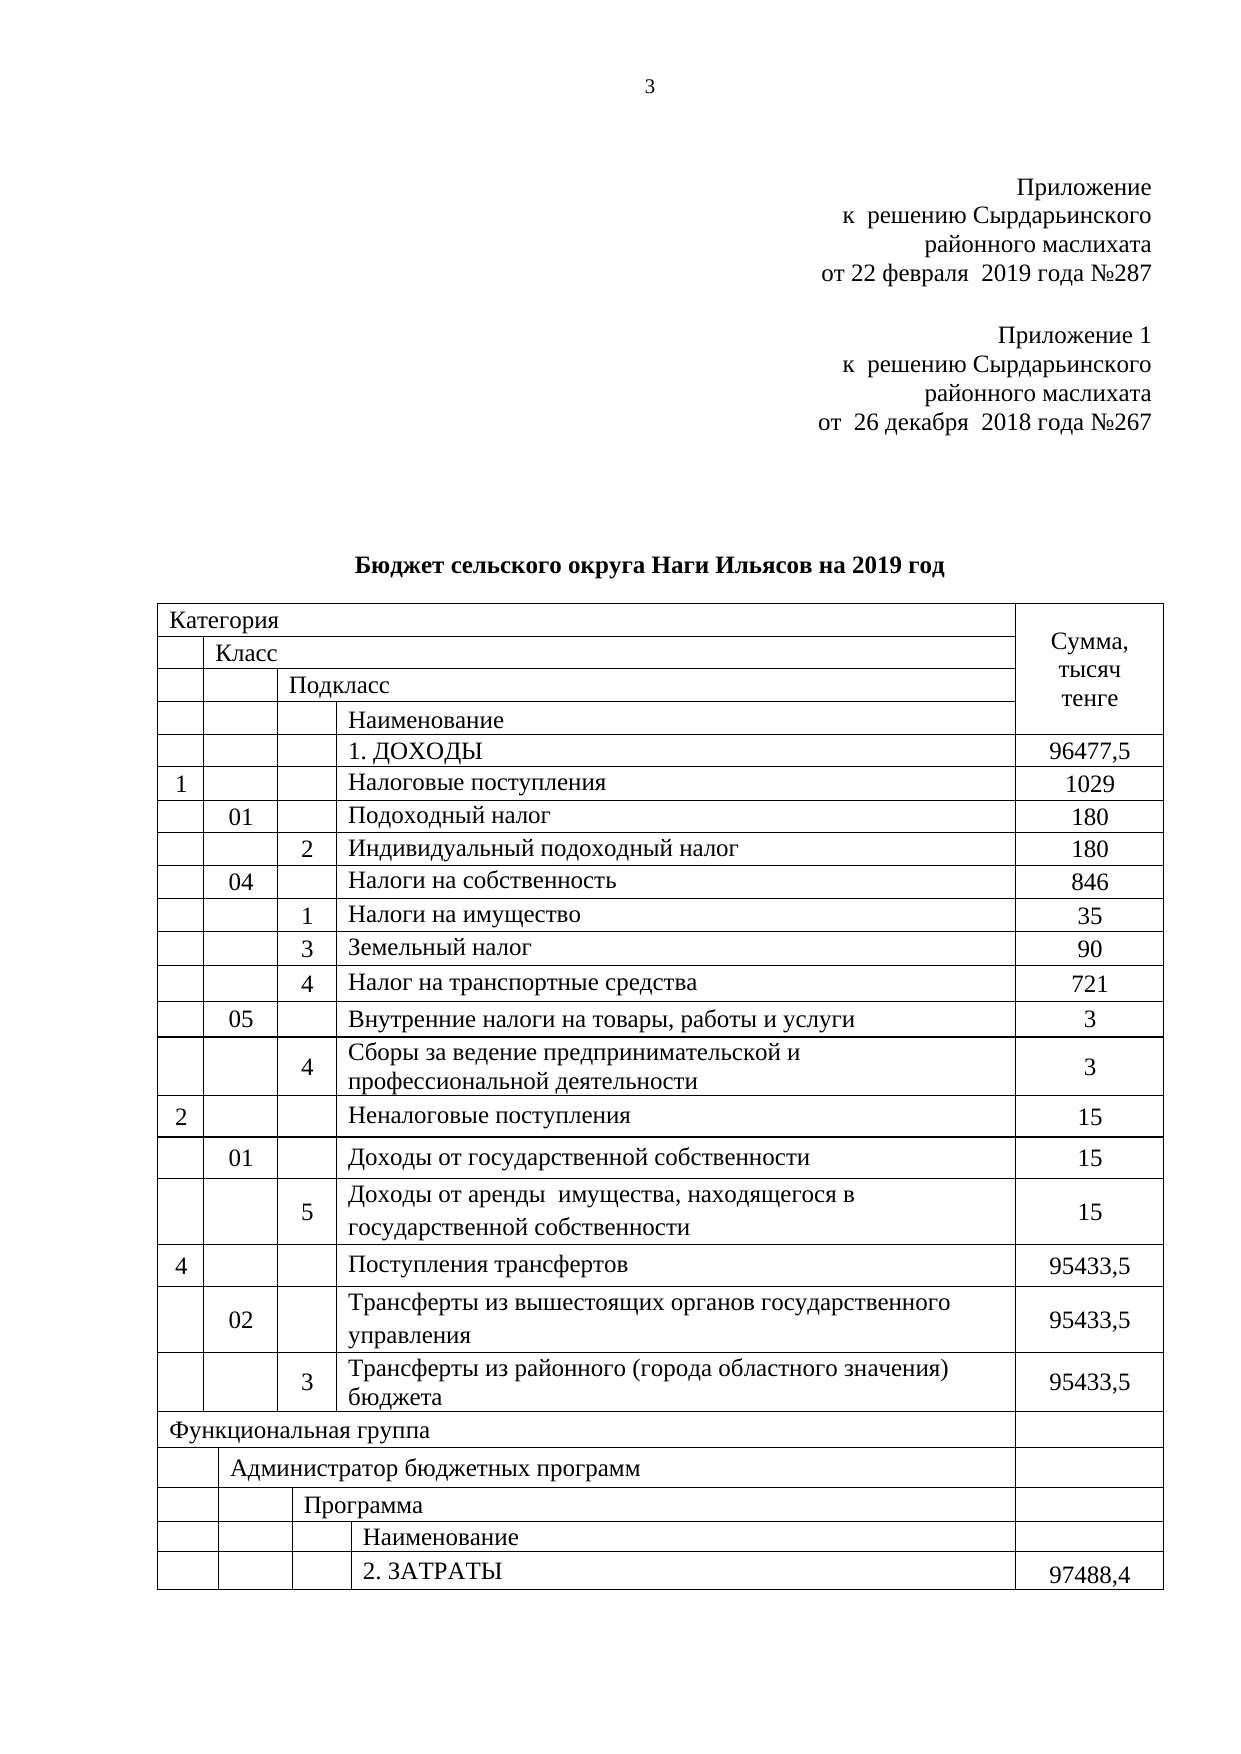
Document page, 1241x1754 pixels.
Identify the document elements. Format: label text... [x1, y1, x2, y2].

table_cell Администратор бюджетных программ [219, 1448, 1015, 1487]
table_cell [204, 1179, 277, 1244]
table_cell [278, 801, 336, 832]
table_cell 15 [1016, 1179, 1163, 1244]
table_cell [204, 833, 277, 864]
table_cell [204, 669, 277, 701]
table_cell [293, 1552, 351, 1588]
table_cell 2 [278, 833, 336, 864]
table_cell [158, 1552, 218, 1588]
table_cell 3 [1016, 1038, 1163, 1095]
table_cell Индивидуальный подоходный налог [337, 833, 1015, 864]
table_cell 4 [278, 1038, 336, 1095]
table_cell [204, 932, 277, 964]
text к решению Сырдарьинского [148, 201, 1152, 229]
table_cell [204, 767, 277, 799]
table_cell 180 [1016, 801, 1163, 832]
table_cell 02 [204, 1287, 277, 1352]
table_cell Функциональная группа [158, 1412, 1015, 1447]
table_cell [158, 1522, 218, 1551]
table_cell [204, 702, 277, 734]
table_cell [158, 801, 203, 832]
table_cell 15 [1016, 1096, 1163, 1136]
table_cell Класс [204, 637, 1015, 668]
table_cell [219, 1488, 292, 1521]
table_cell [158, 637, 203, 668]
table_cell 96477,5 [1016, 735, 1163, 766]
table_cell Подкласс [278, 669, 1015, 701]
table_cell [158, 833, 203, 864]
table_cell 3 [278, 1353, 336, 1411]
table_cell [158, 966, 203, 1001]
table_cell [204, 1038, 277, 1095]
text Бюджет сельского округа Наги Ильясов на 2019 год [148, 550, 1152, 579]
table_cell [293, 1522, 351, 1551]
table_cell [158, 1353, 203, 1411]
table_cell 15 [1016, 1138, 1163, 1178]
table_cell [158, 1287, 203, 1352]
table_cell [158, 669, 203, 701]
table_cell Hалоги на имущество [337, 899, 1015, 931]
table_cell 4 [278, 966, 336, 1001]
table_cell [158, 702, 203, 734]
table_cell Наименование [337, 702, 1015, 734]
table_cell [158, 866, 203, 898]
table_cell [278, 1096, 336, 1136]
table_cell [1016, 1488, 1163, 1521]
table_cell 180 [1016, 833, 1163, 864]
table_cell 95433,5 [1016, 1353, 1163, 1411]
table_cell Трансферты из районного (города областного значения) бюджета [337, 1353, 1015, 1411]
table_cell 1 [278, 899, 336, 931]
table_cell [204, 1096, 277, 1136]
table_cell 01 [204, 801, 277, 832]
table_cell [158, 1038, 203, 1095]
table_cell 3 [1016, 1002, 1163, 1036]
table_cell [219, 1522, 292, 1551]
table_cell Подоходный налог [337, 801, 1015, 832]
table_cell [278, 1138, 336, 1178]
table_cell Hалог на транспортные средства [337, 966, 1015, 1001]
table_cell 1. ДОХОДЫ [337, 735, 1015, 766]
table_cell Доходы от аренды имущества, находящегося в государственной собственности [337, 1179, 1015, 1244]
text к решению Сырдарьинского [148, 349, 1152, 378]
table_cell Hалоги на собственность [337, 866, 1015, 898]
table_cell [158, 1179, 203, 1244]
table_cell Внутренние налоги на товары, работы и услуги [337, 1002, 1015, 1036]
table_cell 1029 [1016, 767, 1163, 799]
table_cell Наименование [352, 1522, 1015, 1551]
table_cell 90 [1016, 932, 1163, 964]
table_cell 05 [204, 1002, 277, 1036]
table_cell 5 [278, 1179, 336, 1244]
table_cell [278, 702, 336, 734]
table_cell Трансферты из вышестоящих органов государственного управления [337, 1287, 1015, 1352]
table_cell Доходы от государственной собственности [337, 1138, 1015, 1178]
table_cell [204, 899, 277, 931]
table_cell [1016, 1448, 1163, 1487]
table_cell [278, 767, 336, 799]
table_cell 95433,5 [1016, 1287, 1163, 1352]
table_cell Земельный налог [337, 932, 1015, 964]
table_cell 2 [158, 1096, 203, 1136]
table_cell [158, 932, 203, 964]
table_cell Неналоговые поступления [337, 1096, 1015, 1136]
table_cell [204, 1353, 277, 1411]
text Приложение [148, 172, 1152, 201]
table_cell 4 [158, 1245, 203, 1286]
table_cell 97488,4 [1016, 1552, 1163, 1588]
table_cell 1 [158, 767, 203, 799]
table_header Сумма, тысяч тенге [1016, 604, 1163, 734]
table_cell 35 [1016, 899, 1163, 931]
table_cell [278, 1287, 336, 1352]
table_cell [158, 899, 203, 931]
table_cell [278, 866, 336, 898]
table_cell [158, 1448, 218, 1487]
table_cell [158, 1138, 203, 1178]
table_cell 3 [278, 932, 336, 964]
table_cell 2. ЗАТРАТЫ [352, 1552, 1015, 1588]
table_cell Поступления трансфертов [337, 1245, 1015, 1286]
table_cell [158, 1002, 203, 1036]
table_cell [278, 735, 336, 766]
text от 22 февраля 2019 года №287 [148, 258, 1152, 287]
table_cell [278, 1245, 336, 1286]
table_cell 721 [1016, 966, 1163, 1001]
table_cell Сборы за ведение предпринимательской и профессиональной деятельности [337, 1038, 1015, 1095]
table_cell [204, 966, 277, 1001]
table_cell [278, 1002, 336, 1036]
text Приложение 1 [148, 320, 1152, 349]
table_cell [1016, 1412, 1163, 1447]
text районного маслихата [148, 378, 1152, 407]
table_cell [158, 1488, 218, 1521]
table_cell [204, 1245, 277, 1286]
table_header Категория [158, 604, 1015, 636]
table_cell 04 [204, 866, 277, 898]
table_cell [1016, 1522, 1163, 1551]
table_cell 846 [1016, 866, 1163, 898]
table_cell 01 [204, 1138, 277, 1178]
text от 26 декабря 2018 года №267 [148, 407, 1152, 435]
text районного маслихата [148, 229, 1152, 258]
table_cell Налоговые поступления [337, 767, 1015, 799]
table_cell [204, 735, 277, 766]
table_cell Программа [293, 1488, 1015, 1521]
table_cell [158, 735, 203, 766]
table_cell [219, 1552, 292, 1588]
table_cell 95433,5 [1016, 1245, 1163, 1286]
